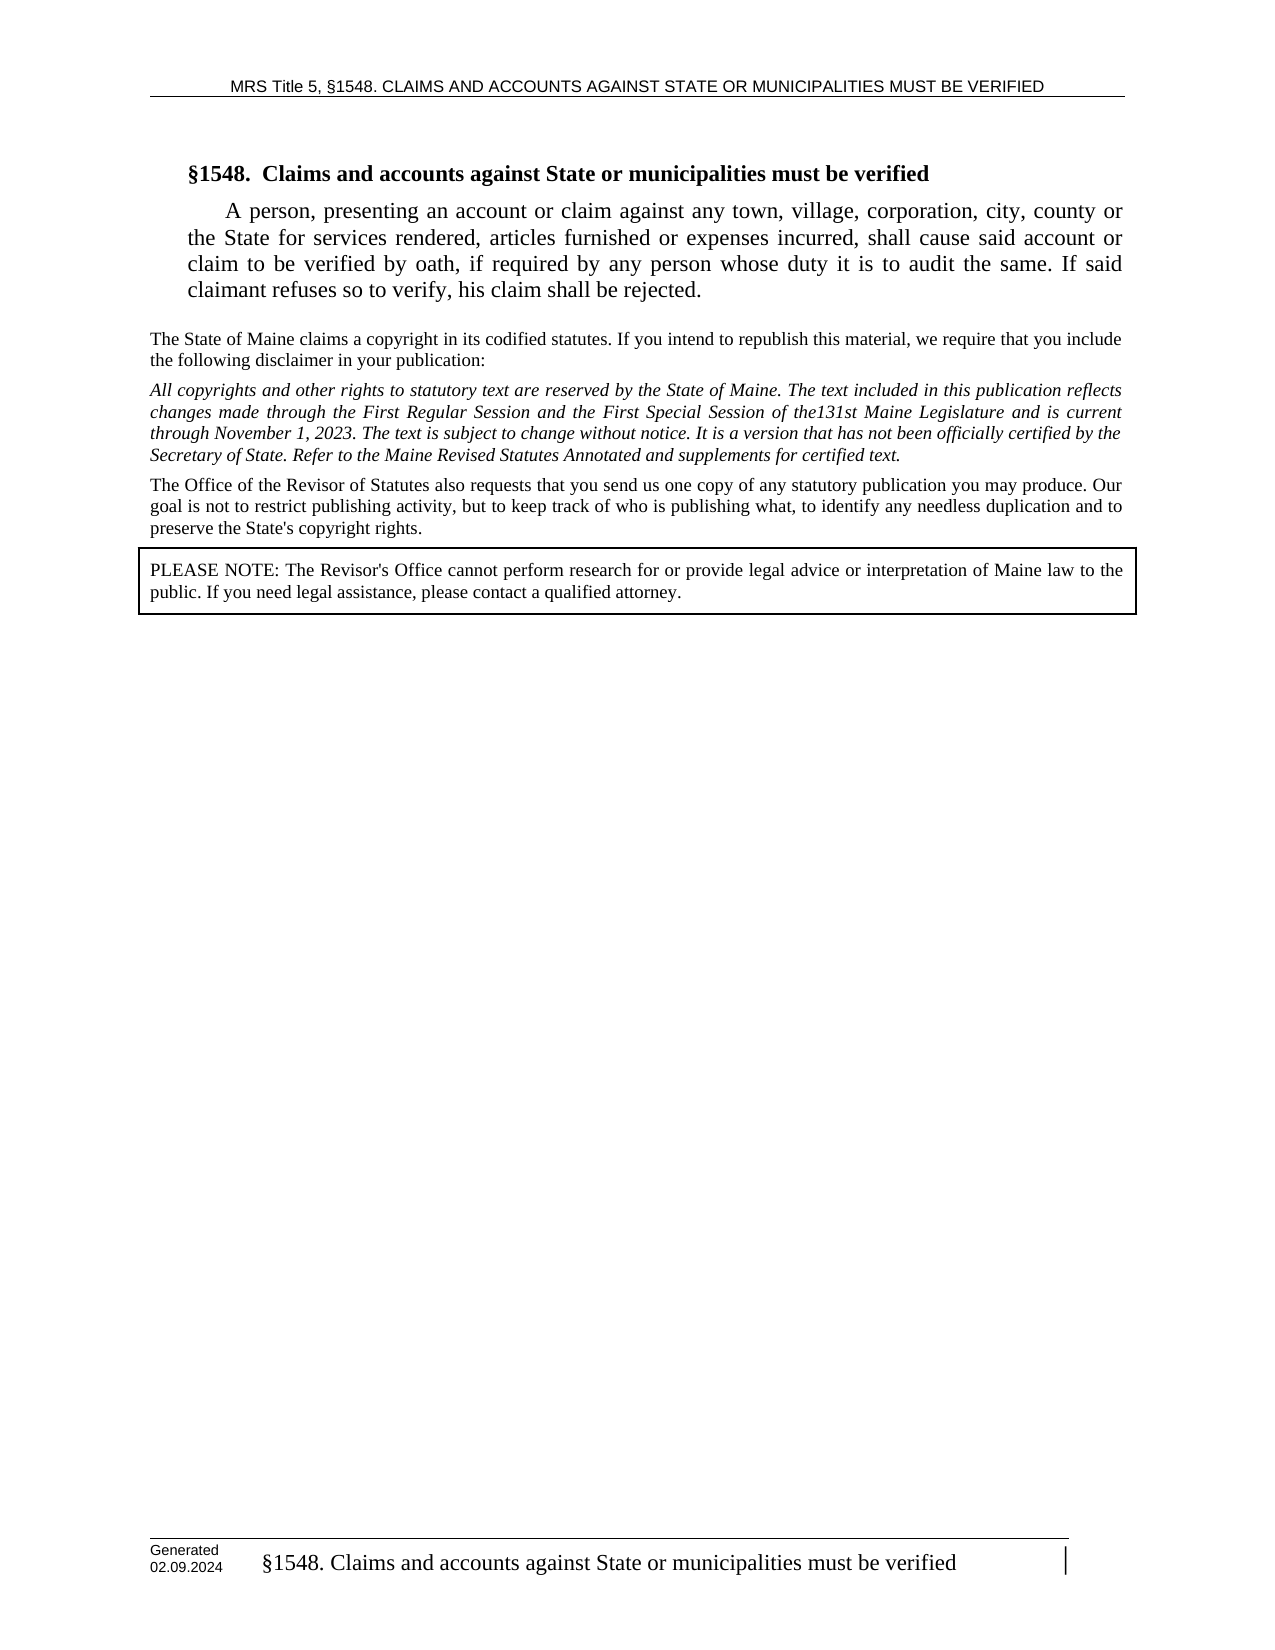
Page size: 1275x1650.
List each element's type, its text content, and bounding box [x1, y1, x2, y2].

text All copyrights and other rights to statutory text are reserved by the State of Maine. The text included in this publication reflects changes made through the First Regular Session and the First Special Session of the131st Maine Legislature and is current through November 1, 2023 . The text is subject to change without notice. It is a version that has not been officially certified by the Secretary of State. Refer to the Maine Revised Statutes Annotated and supplements for certified text. [150, 379, 1125, 465]
text The Office of the Revisor of Statutes also requests that you send us one copy of any statutory publication you may produce. Our goal is not to restrict publishing activity, but to keep track of who is publishing what, to identify any needless duplication and to preserve the State's copyright rights. [150, 474, 1125, 538]
text The State of Maine claims a copyright in its codified statutes. If you intend to republish this material, we require that you include the following disclaimer in your publication: [150, 328, 1125, 371]
text A person, presenting an account or claim against any town, village, corporation, city, county or the State for services rendered, articles furnished or expenses incurred, shall cause said account or claim to be verified by oath, if required by any person whose duty it is to audit the same. If said claimant refuses so to verify, his claim shall be rejected. [187, 197, 1125, 303]
text PLEASE NOTE: The Revisor's Office cannot perform research for or provide legal advice or interpretation of Maine law to the public. If you need legal assistance, please contact a qualified attorney. [140, 549, 1135, 613]
text §1548. Claims and accounts against State or municipalities must be verified [187, 160, 1125, 187]
